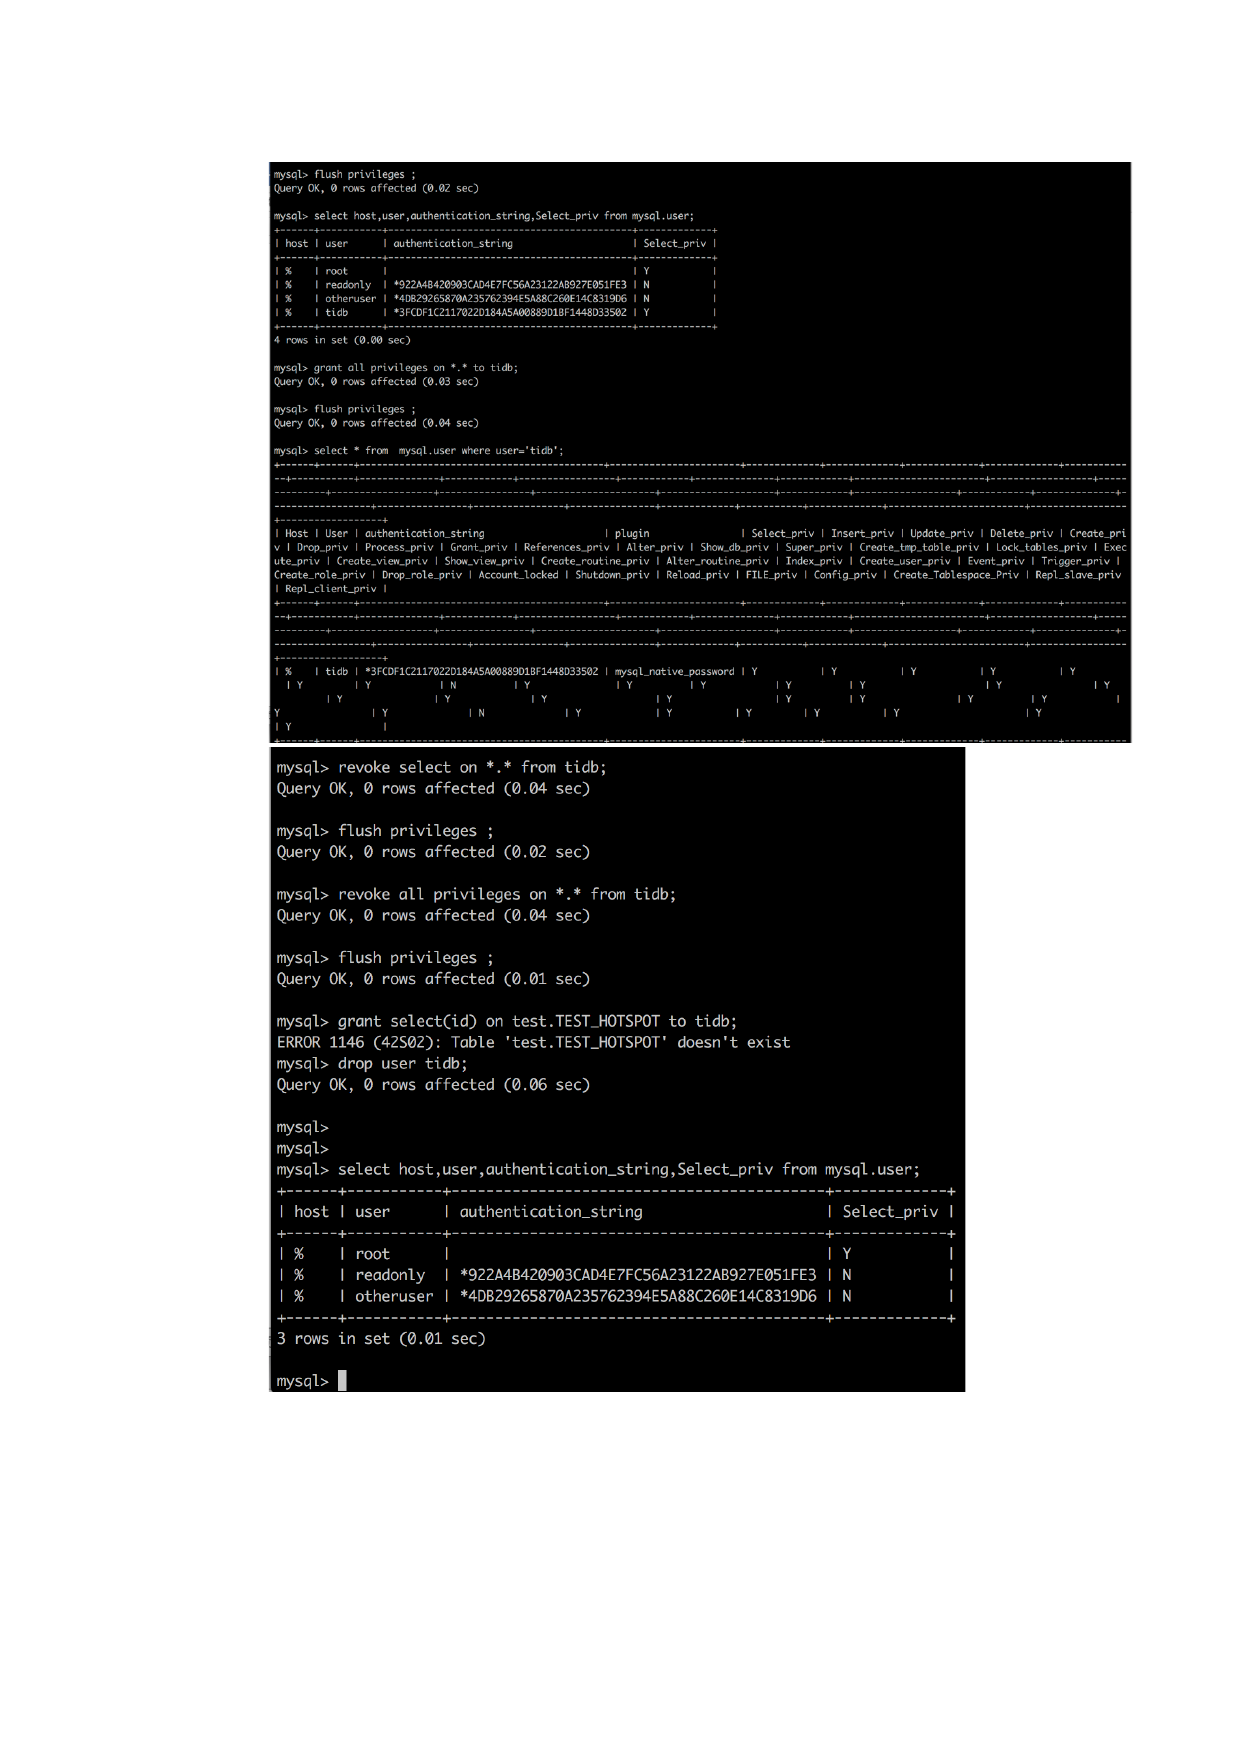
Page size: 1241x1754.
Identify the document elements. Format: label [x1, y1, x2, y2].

picture [268, 747, 966, 1392]
picture [268, 162, 1133, 743]
